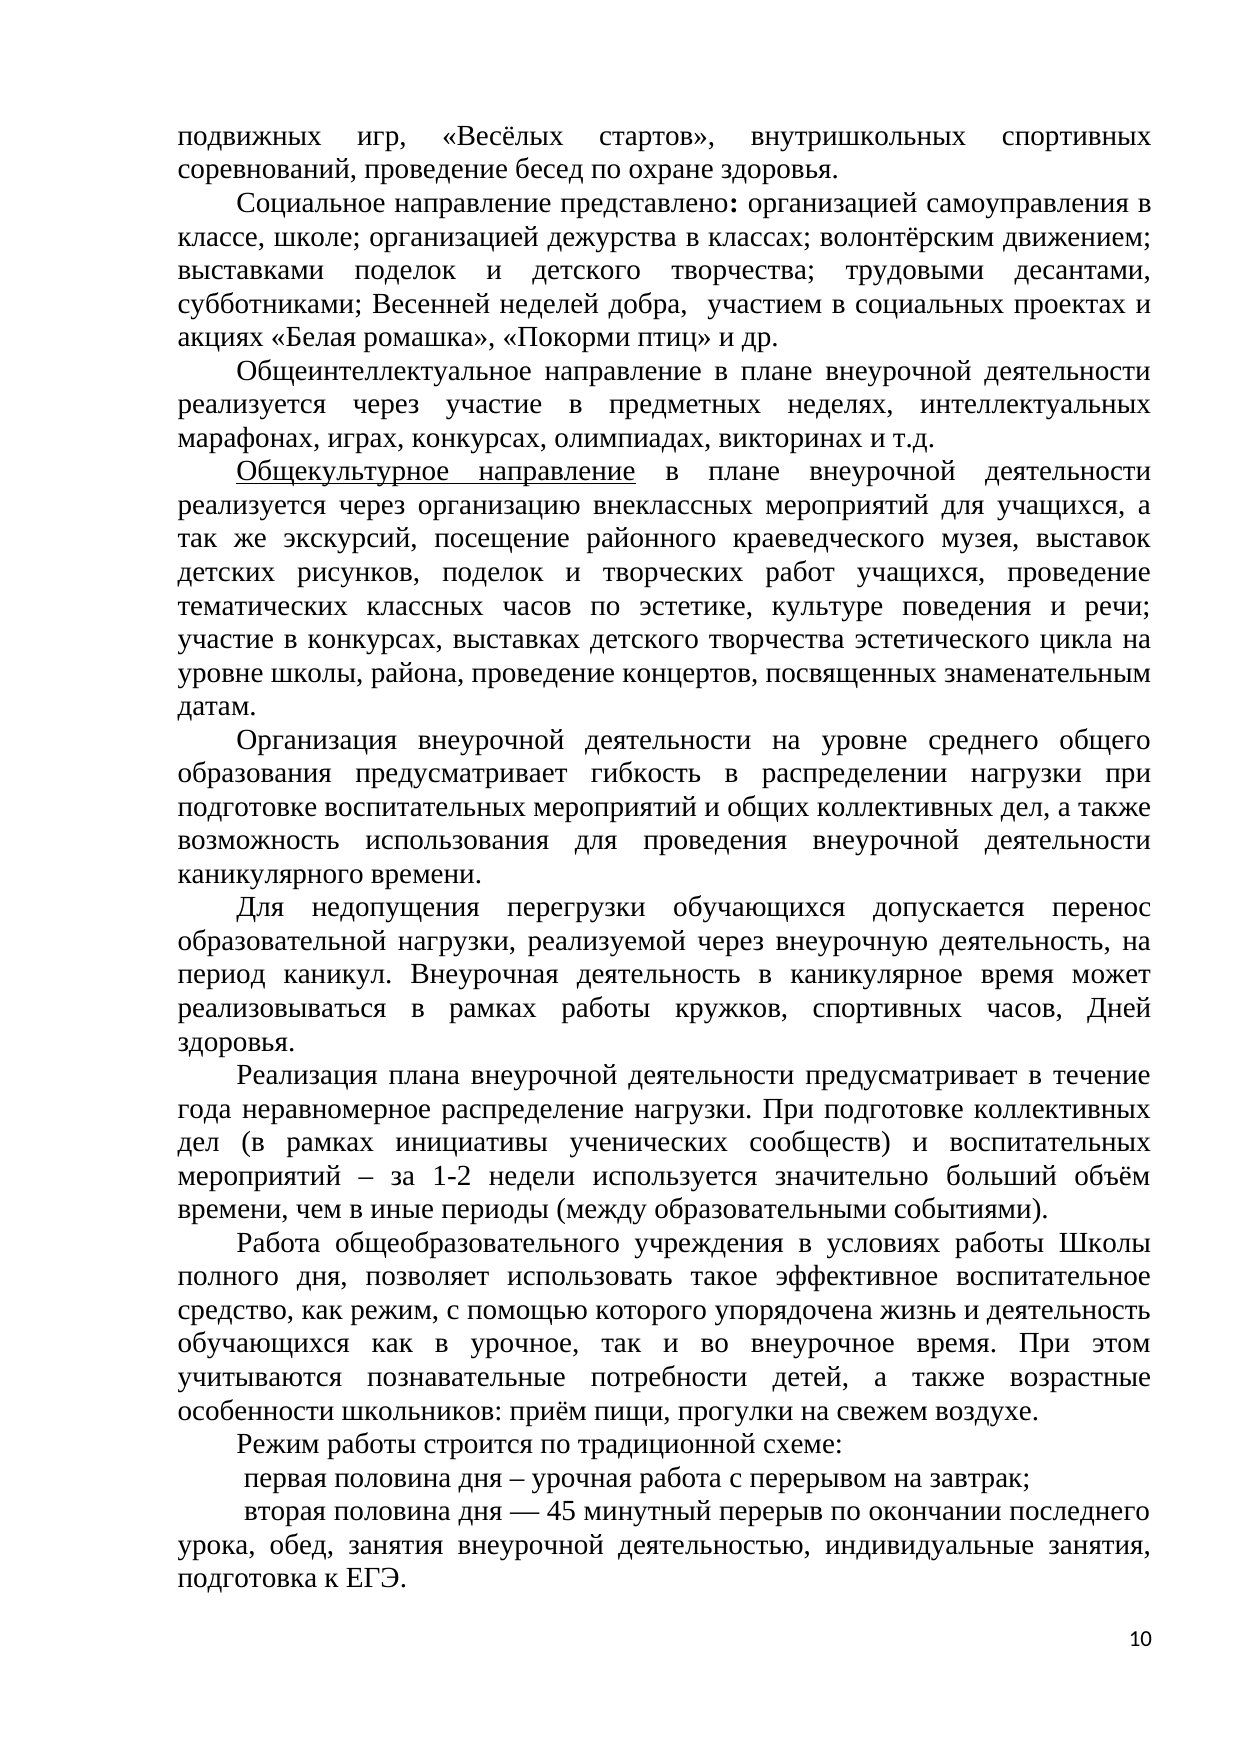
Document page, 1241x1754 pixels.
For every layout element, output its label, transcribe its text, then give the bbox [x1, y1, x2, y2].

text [177, 118, 1152, 185]
text первая половина дня – урочная работа с перерывом на завтрак; [177, 1460, 1152, 1493]
text Организация внеурочной деятельности на уровне среднего общего образования предусматривает гибкость в распределении нагрузки при подготовке воспитательных мероприятий и общих коллективных дел, а также возможность использования для проведения внеурочной деятельности каникулярного времени. [177, 722, 1152, 889]
text Реализация плана внеурочной деятельности предусматривает в течение года неравномерное распределение нагрузки. При подготовке коллективных дел (в рамках инициативы ученических сообществ) и воспитательных мероприятий – за 1-2 недели используется значительно больший объём времени, чем в иные периоды (между образовательными событиями). [177, 1057, 1152, 1225]
text Общекультурное направление в плане внеурочной деятельности реализуется через организацию внеклассных мероприятий для учащихся, а так же экскурсий, посещение районного краеведческого музея, выставок детских рисунков, поделок и творческих работ учащихся, проведение тематических классных часов по эстетике, культуре поведения и речи; участие в конкурсах, выставках детского творчества эстетического цикла на уровне школы, района, проведение концертов, посвященных знаменательным датам. [177, 453, 1152, 722]
text Работа общеобразовательного учреждения в условиях работы Школы полного дня, позволяет использовать такое эффективное воспитательное средство, как режим, с помощью которого упорядочена жизнь и деятельность обучающихся как в урочное, так и во внеурочное время. При этом учитываются познавательные потребности детей, а также возрастные особенности школьников: приём пищи, прогулки на свежем воздухе. [177, 1225, 1152, 1426]
text Общеинтеллектуальное направление в плане внеурочной деятельности реализуется через участие в предметных неделях, интеллектуальных марафонах, играх, конкурсах, олимпиадах, викторинах и т.д. [177, 353, 1152, 453]
text Для недопущения перегрузки обучающихся допускается перенос образовательной нагрузки, реализуемой через внеурочную деятельность, на период каникул. Внеурочная деятельность в каникулярное время может реализовываться в рамках работы кружков, спортивных часов, Дней здоровья. [177, 889, 1152, 1057]
text Режим работы строится по традиционной схеме: [177, 1426, 1152, 1460]
text Социальное направление представлено: организацией самоуправления в классе, школе; организацией дежурства в классах; волонтёрским движением; выставками поделок и детского творчества; трудовыми десантами, субботниками; Весенней неделей добра, участием в социальных проектах и акциях «Белая ромашка», «Покорми птиц» и др. [177, 185, 1152, 353]
text вторая половина дня — 45 минутный перерыв по окончании последнего урока, обед, занятия внеурочной деятельностью, индивидуальные занятия, подготовка к ЕГЭ. [177, 1493, 1152, 1594]
